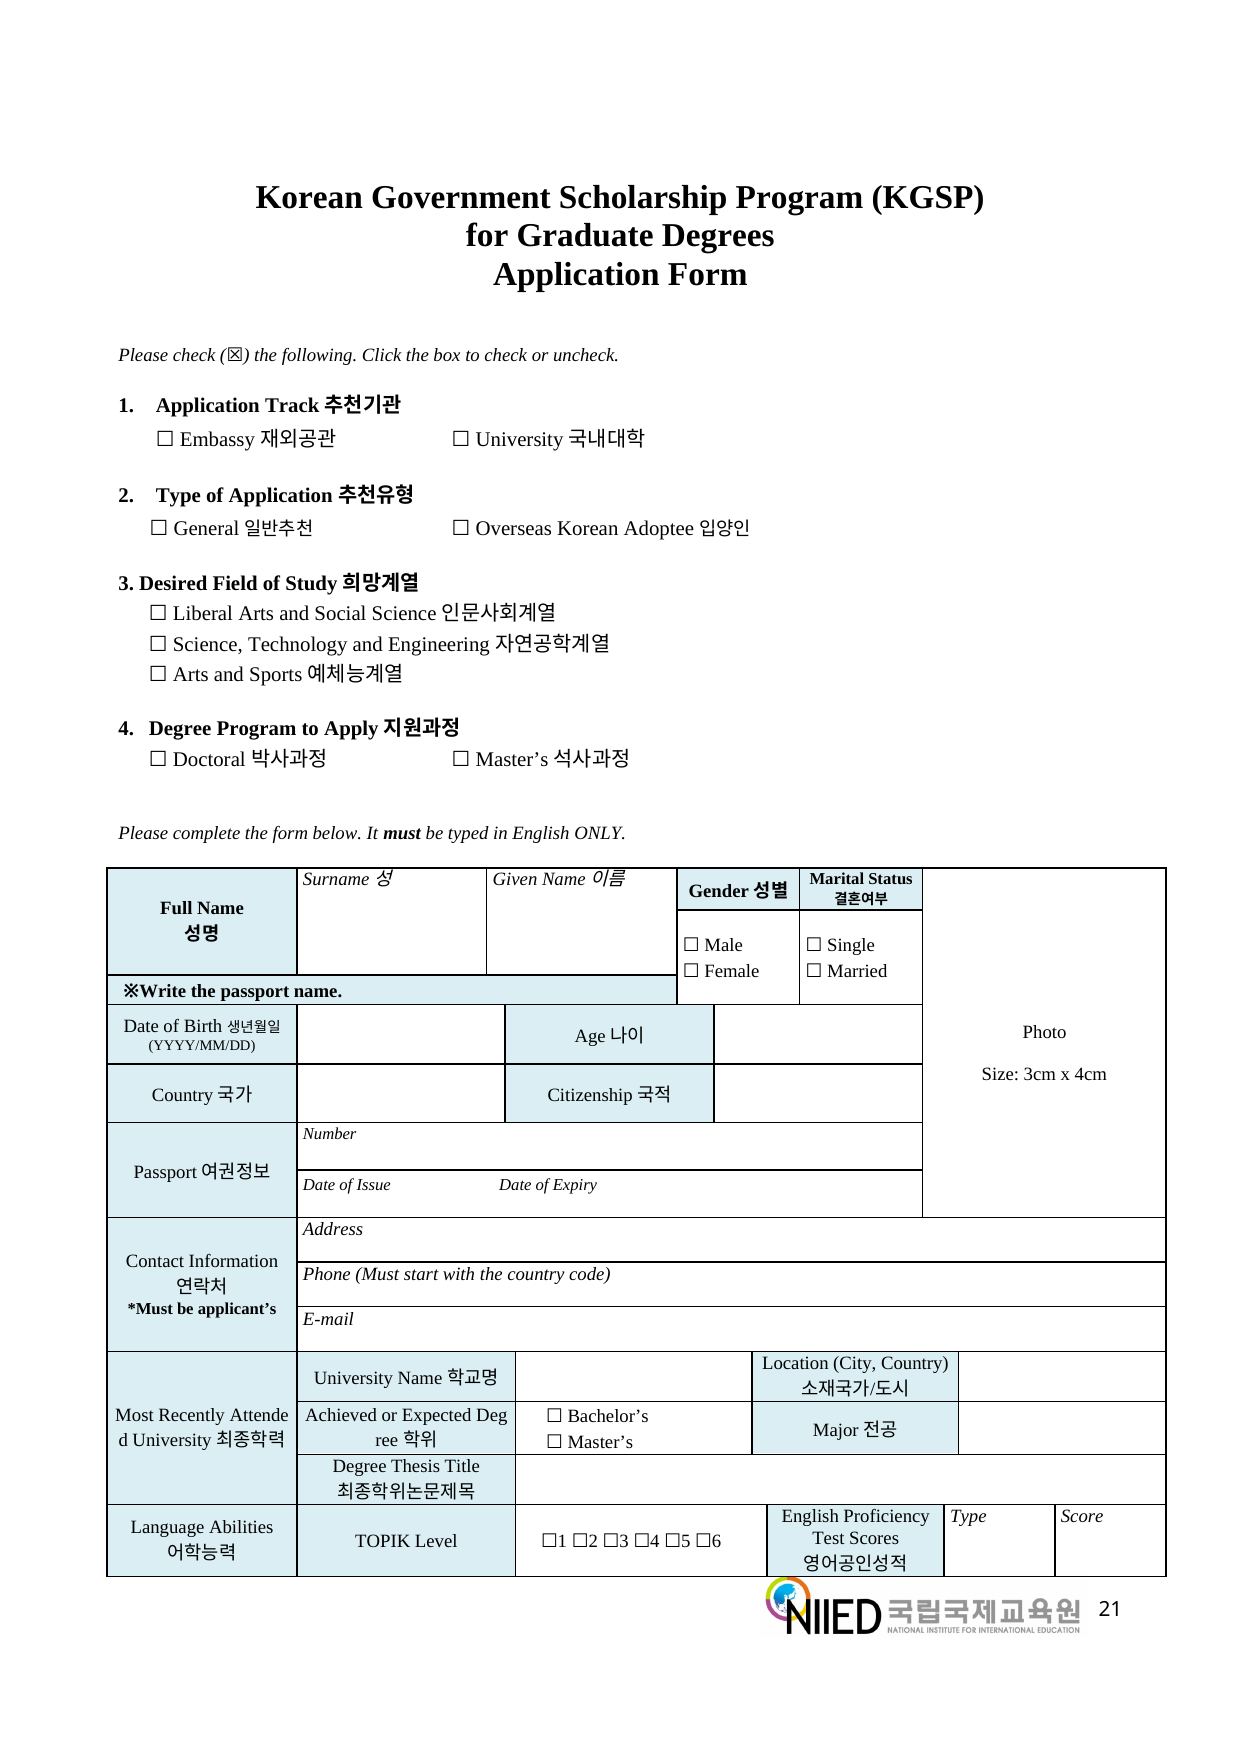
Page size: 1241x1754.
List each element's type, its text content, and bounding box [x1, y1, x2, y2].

table_cell Language Abilities 어학능력 [108, 1505, 296, 1576]
text General 일반추천 Overseas Korean Adoptee 입양인 [118, 513, 1122, 541]
table_cell [298, 1005, 504, 1063]
table_cell Contact Information 연락처 *Must be applicant’s [108, 1218, 296, 1351]
table_cell [516, 1352, 751, 1401]
table_cell Phone (Must start with the country code) [298, 1263, 1165, 1306]
text Doctoral 박사과정 Master’s 석사과정 [118, 742, 1122, 772]
table_cell 1 2 3 4 5 6 [516, 1505, 766, 1576]
table_cell Address [298, 1218, 1165, 1261]
text Please check () the following. Click the box to check or uncheck. [118, 340, 1122, 367]
text Please complete the form below. It must be typed in English ONLY. [118, 822, 1122, 843]
table_header Given Name 이름 [487, 869, 676, 974]
table_cell Location (City, Country) 소재국가/도시 [753, 1352, 958, 1401]
table_header Gender 성별 [678, 869, 799, 909]
table_cell [516, 1455, 1165, 1504]
table_cell Most Recently Attended University 최종학력 [108, 1352, 296, 1504]
table_cell Type [945, 1505, 1054, 1576]
table_cell Passport 여권정보 [108, 1123, 296, 1216]
table_cell Male Female [678, 911, 799, 1004]
table_cell Date of Birth 생년월일 (YYYY/MM/DD) [108, 1005, 296, 1063]
text 3. Desired Field of Study 희망계열 [118, 566, 1122, 597]
list Application Track 추천기관 [118, 388, 1122, 418]
picture [760, 1577, 1089, 1637]
table_cell [715, 1065, 922, 1122]
table_cell Number [298, 1123, 922, 1169]
table_cell TOPIK Level [298, 1505, 515, 1576]
table_cell Achieved or Expected Degree 학위 [298, 1402, 515, 1453]
table_cell ※Write the passport name. [108, 976, 676, 1004]
table_cell Degree Thesis Title 최종학위논문제목 [298, 1455, 515, 1504]
table_cell Country 국가 [108, 1065, 296, 1122]
table_header Surname 성 [298, 869, 486, 974]
text Arts and Sports 예체능계열 [118, 657, 1122, 688]
table_header Full Name 성명 [108, 869, 296, 974]
table_cell Citizenship 국적 [506, 1065, 713, 1122]
text Science, Technology and Engineering 자연공학계열 [118, 627, 1122, 657]
table_cell E-mail [298, 1307, 1165, 1351]
list Type of Application 추천유형 [118, 478, 1122, 508]
table_cell Major 전공 [753, 1402, 958, 1453]
text Korean Government Scholarship Program (KGSP) [118, 177, 1122, 216]
table_header Marital Status 결혼여부 [800, 869, 922, 909]
table_cell Date of Issue Date of Expiry [298, 1171, 922, 1216]
table_cell [959, 1352, 1165, 1401]
table_cell Score [1056, 1505, 1165, 1576]
table_cell University Name 학교명 [298, 1352, 515, 1401]
text 4. Degree Program to Apply 지원과정 [118, 712, 1122, 742]
text Application Form [118, 254, 1122, 292]
table_cell Bachelor’s Master’s [516, 1402, 751, 1453]
table_cell Single Married [800, 911, 922, 1004]
table_cell Age 나이 [506, 1005, 713, 1063]
text Embassy 재외공관 University 국내대학 [118, 423, 1122, 453]
text for Graduate Degrees [118, 216, 1122, 254]
table_cell [298, 1065, 504, 1122]
table_cell [959, 1402, 1165, 1453]
table_cell English Proficiency Test Scores 영어공인성적 [768, 1505, 943, 1576]
table_header Photo Size: 3cm x 4cm [923, 869, 1165, 1216]
table_cell [715, 1005, 922, 1063]
text Liberal Arts and Social Science 인문사회계열 [118, 597, 1122, 627]
